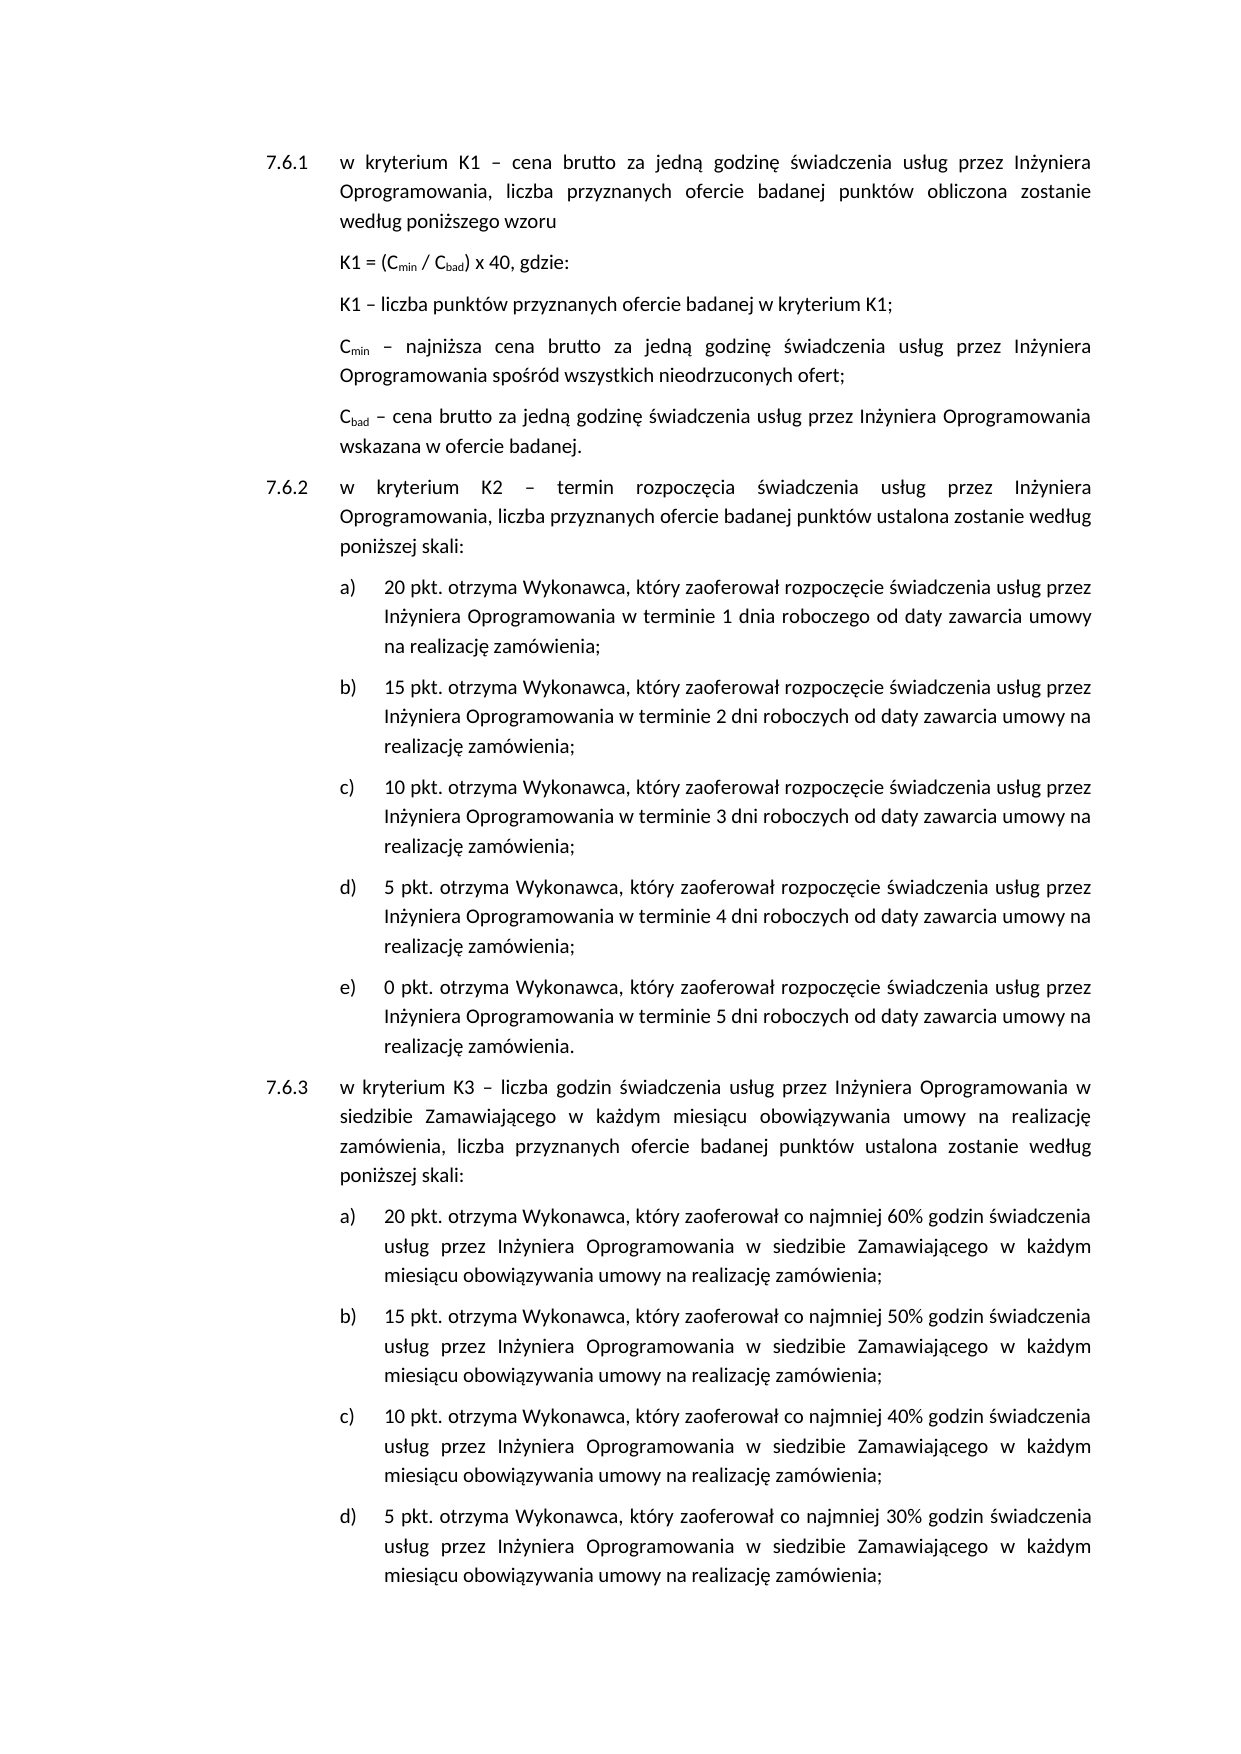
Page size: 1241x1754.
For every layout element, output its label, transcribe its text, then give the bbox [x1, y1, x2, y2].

subtitle 10 pkt. otrzyma Wykonawca, który zaoferował co najmniej 40% godzin świadczenia usług przez Inżyniera Oprogramowania w siedzibie Zamawiającego w każdym miesiącu obowiązywania umowy na realizację zamówienia; [339, 1404, 1093, 1487]
subtitle 15 pkt. otrzyma Wykonawca, który zaoferował rozpoczęcie świadczenia usług przez Inżyniera Oprogramowania w terminie 2 dni roboczych od daty zawarcia umowy na realizację zamówienia; [339, 674, 1093, 758]
subtitle 20 pkt. otrzyma Wykonawca, który zaoferował co najmniej 60% godzin świadczenia usług przez Inżyniera Oprogramowania w siedzibie Zamawiającego w każdym miesiącu obowiązywania umowy na realizację zamówienia; [339, 1204, 1093, 1287]
text K1 – liczba punktów przyznanych ofercie badanej w kryterium K1; [339, 291, 1093, 317]
subtitle 0 pkt. otrzyma Wykonawca, który zaoferował rozpoczęcie świadczenia usług przez Inżyniera Oprogramowania w terminie 5 dni roboczych od daty zawarcia umowy na realizację zamówienia. [339, 974, 1093, 1058]
subtitle w kryterium K1 – cena brutto za jedną godzinę świadczenia usług przez Inżyniera Oprogramowania, liczba przyznanych ofercie badanej punktów obliczona zostanie według poniższego wzoru [266, 149, 1093, 233]
subtitle 15 pkt. otrzyma Wykonawca, który zaoferował co najmniej 50% godzin świadczenia usług przez Inżyniera Oprogramowania w siedzibie Zamawiającego w każdym miesiącu obowiązywania umowy na realizację zamówienia; [339, 1304, 1093, 1387]
subtitle 20 pkt. otrzyma Wykonawca, który zaoferował rozpoczęcie świadczenia usług przez Inżyniera Oprogramowania w terminie 1 dnia roboczego od daty zawarcia umowy na realizację zamówienia; [339, 574, 1093, 658]
subtitle 5 pkt. otrzyma Wykonawca, który zaoferował rozpoczęcie świadczenia usług przez Inżyniera Oprogramowania w terminie 4 dni roboczych od daty zawarcia umowy na realizację zamówienia; [339, 874, 1093, 958]
text Cbad – cena brutto za jedną godzinę świadczenia usług przez Inżyniera Oprogramowania wskazana w ofercie badanej. [339, 404, 1093, 458]
subtitle w kryterium K3 – liczba godzin świadczenia usług przez Inżyniera Oprogramowania w siedzibie Zamawiającego w każdym miesiącu obowiązywania umowy na realizację zamówienia, liczba przyznanych ofercie badanej punktów ustalona zostanie według poniższej skali: [266, 1074, 1093, 1187]
text Cmin – najniższa cena brutto za jedną godzinę świadczenia usług przez Inżyniera Oprogramowania spośród wszystkich nieodrzuconych ofert; [339, 333, 1093, 387]
subtitle 5 pkt. otrzyma Wykonawca, który zaoferował co najmniej 30% godzin świadczenia usług przez Inżyniera Oprogramowania w siedzibie Zamawiającego w każdym miesiącu obowiązywania umowy na realizację zamówienia; [339, 1504, 1093, 1587]
subtitle 10 pkt. otrzyma Wykonawca, który zaoferował rozpoczęcie świadczenia usług przez Inżyniera Oprogramowania w terminie 3 dni roboczych od daty zawarcia umowy na realizację zamówienia; [339, 774, 1093, 858]
text K1 = (Cmin / Cbad) x 40, gdzie: [339, 249, 1093, 275]
subtitle w kryterium K2 – termin rozpoczęcia świadczenia usług przez Inżyniera Oprogramowania, liczba przyznanych ofercie badanej punktów ustalona zostanie według poniższej skali: [266, 474, 1093, 558]
